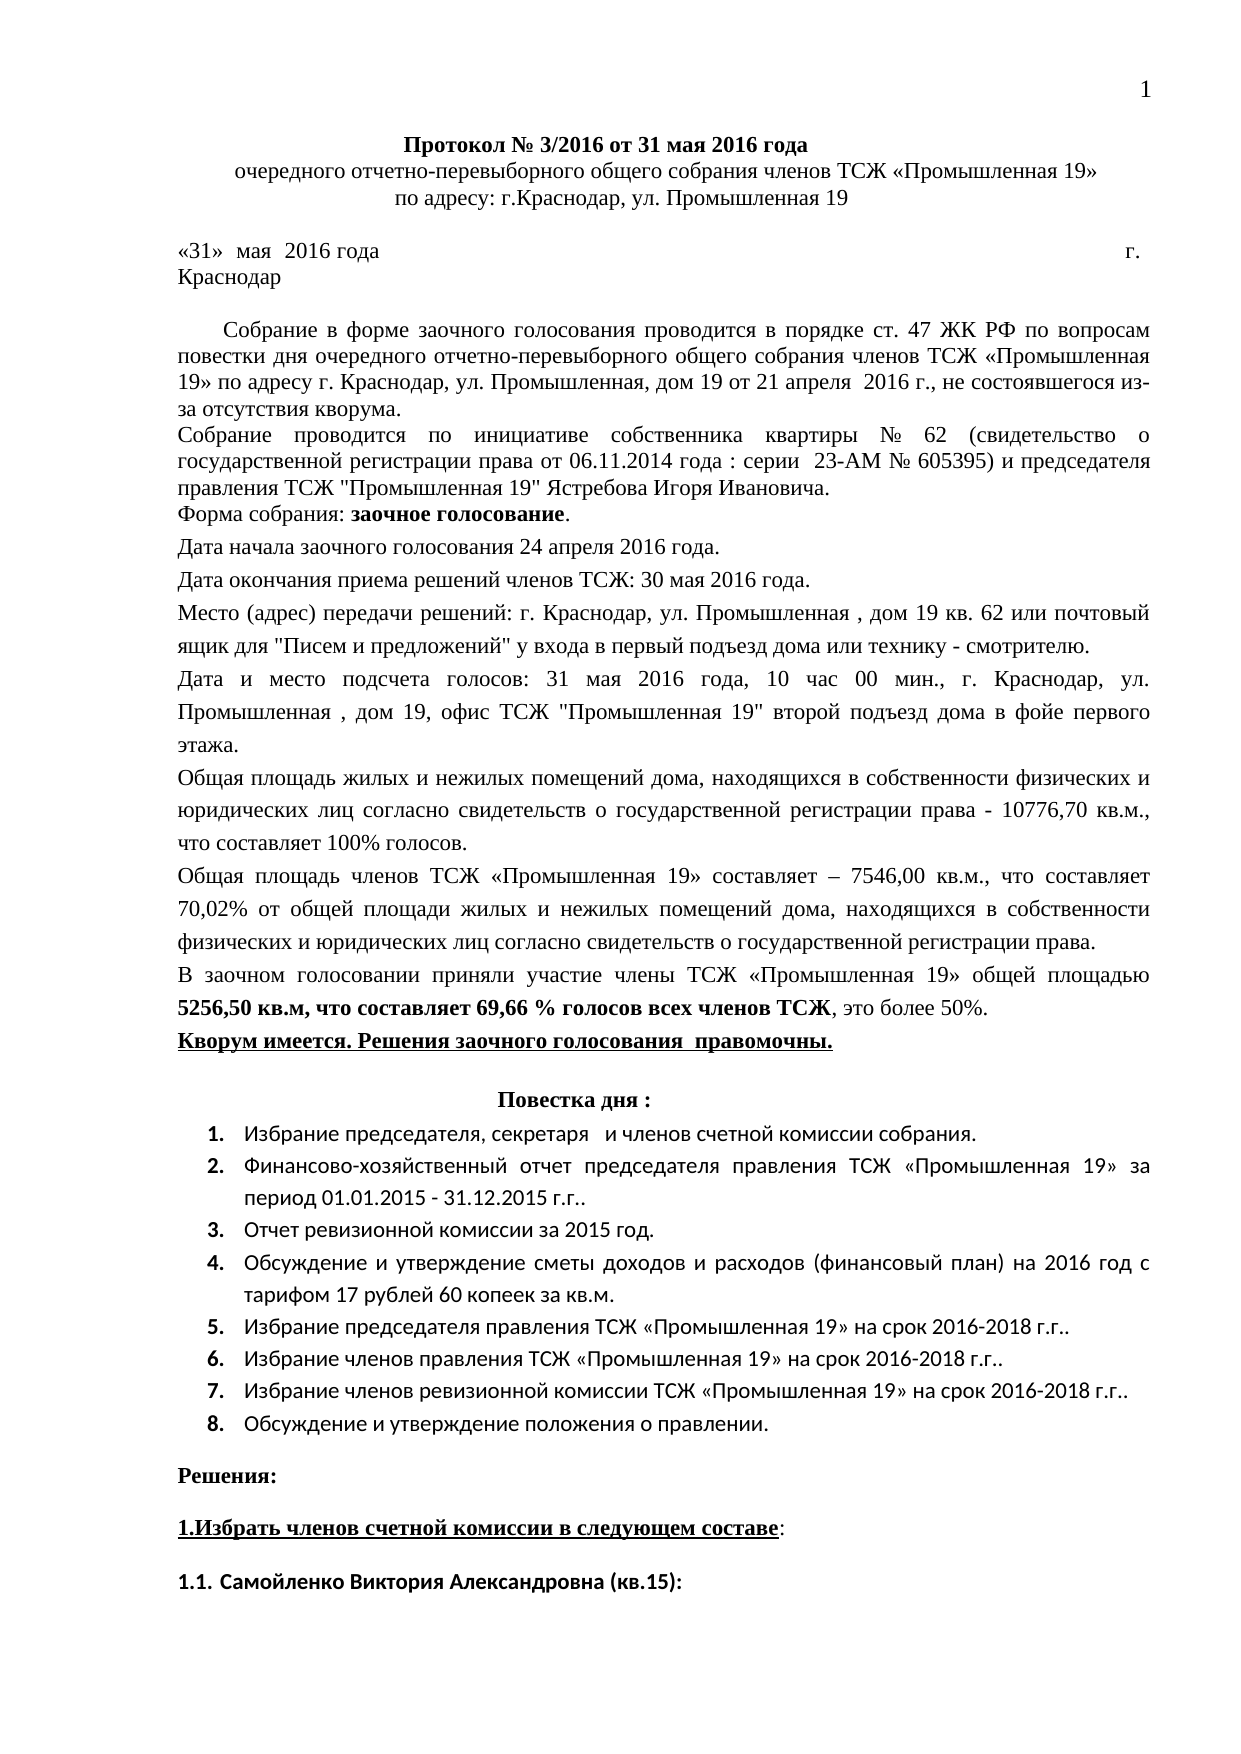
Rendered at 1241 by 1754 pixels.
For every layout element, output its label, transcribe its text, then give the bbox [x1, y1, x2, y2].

text Общая площадь жилых и нежилых помещений дома, находящихся в собственности физических и юридических лиц согласно свидетельств о государственной регистрации права - 10776,70 кв.м., что составляет 100% голосов. [177, 763, 1152, 856]
list Обсуждение и утверждение сметы доходов и расходов (финансовый план) на 2016 год с тарифом 17 рублей 60 копеек за кв.м. [207, 1248, 1152, 1308]
list Избрание председателя правления ТСЖ «Промышленная 19» на срок 2016-2018 г.г.. [207, 1312, 1152, 1340]
list Обсуждение и утверждение положения о правлении. [207, 1409, 1152, 1437]
list Самойленко Виктория Александровна (кв.15): [177, 1567, 1152, 1595]
text Общая площадь членов ТСЖ «Промышленная 19» составляет – 7546,00 кв.м., что составляет 70,02% от общей площади жилых и нежилых помещений дома, находящихся в собственности физических и юридических лиц согласно свидетельств о государственной регистрации права. [177, 862, 1152, 954]
text Собрание проводится по инициативе собственника квартиры № 62 (свидетельство о государственной регистрации права от 06.11.2014 года : серии 23-АМ № 605395) и председателя правления ТСЖ "Промышленная 19" Ястребова Игоря Ивановича. [177, 421, 1152, 500]
list Отчет ревизионной комиссии за 2015 год. [207, 1216, 1152, 1244]
text Форма собрания: заочное голосование. [177, 500, 1152, 527]
text Повестка дня : [177, 1086, 1152, 1112]
text Кворум имеется. Решения заочного голосования правомочны. [177, 1027, 1152, 1053]
text Дата и место подсчета голосов: 31 мая 2016 года, 10 час 00 мин., г. Краснодар, ул. Промышленная , дом 19, офис ТСЖ "Промышленная 19" второй подъезд дома в фойе первого этажа. [177, 665, 1152, 757]
text очередного отчетно-перевыборного общего собрания членов ТСЖ «Промышленная 19» [177, 158, 1152, 184]
text Дата начала заочного голосования 24 апреля 2016 года. [177, 533, 1152, 559]
list Финансово-хозяйственный отчет председателя правления ТСЖ «Промышленная 19» за период 01.01.2015 - 31.12.2015 г.г.. [207, 1151, 1152, 1211]
text по адресу: г.Краснодар, ул. Промышленная 19 [177, 184, 1152, 210]
text Решения: [177, 1462, 1152, 1488]
text Собрание в форме заочного голосования проводится в порядке ст. 47 ЖК РФ по вопросам повестки дня очередного отчетно-перевыборного общего собрания членов ТСЖ «Промышленная 19» по адресу г. Краснодар, ул. Промышленная, дом 19 от 21 апреля 2016 г., не состоявшегося из-за отсутствия кворума. [177, 316, 1152, 421]
text Протокол № 3/2016 от 31 мая 2016 года [177, 131, 1152, 158]
text Место (адрес) передачи решений: г. Краснодар, ул. Промышленная , дом 19 кв. 62 или почтовый ящик для "Писем и предложений" у входа в первый подъезд дома или технику - смотрителю. [177, 599, 1152, 658]
text 1.Избрать членов счетной комиссии в следующем составе: [177, 1514, 1152, 1541]
list Избрание председателя, секретаря и членов счетной комиссии собрания. [207, 1119, 1152, 1147]
text «31» мая 2016 года г. Краснодар [177, 237, 1152, 289]
list Избрание членов правления ТСЖ «Промышленная 19» на срок 2016-2018 г.г.. [207, 1344, 1152, 1372]
list Избрание членов ревизионной комиссии ТСЖ «Промышленная 19» на срок 2016-2018 г.г.. [207, 1377, 1152, 1404]
text Дата окончания приема решений членов ТСЖ: 30 мая 2016 года. [177, 566, 1152, 592]
text В заочном голосовании приняли участие члены ТСЖ «Промышленная 19» общей площадью 5256,50 кв.м, что составляет 69,66 % голосов всех членов ТСЖ, это более 50%. [177, 961, 1152, 1020]
